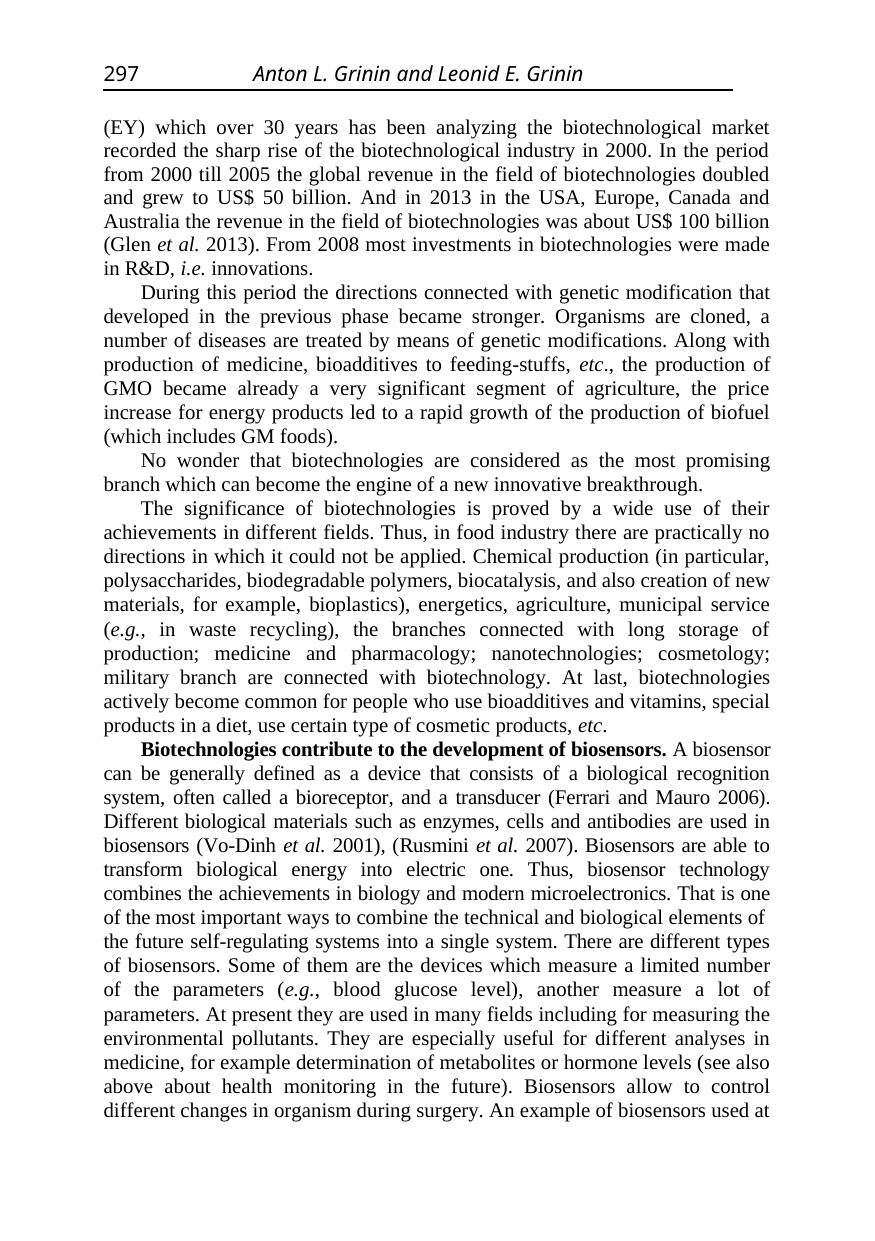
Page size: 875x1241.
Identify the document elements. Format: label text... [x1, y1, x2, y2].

text During this period the directions connected with genetic modification that developed in the previous phase became stronger. Organisms are cloned, a number of diseases are treated by means of genetic modifications. Along with production of medicine, bioadditives to feeding-stuffs, etc., the production of GMO became already a very significant segment of agriculture, the price increase for energy products led to a rapid growth of the production of biofuel (which includes GM foods). [103, 279, 771, 448]
text The significance of biotechnologies is proved by a wide use of their achievements in different fields. Thus, in food industry there are practically no directions in which it could not be applied. Chemical production (in particular, polysaccharides, biodegradable polymers, biocatalysis, and also creation of new materials, for example, bioplastics), energetics, agriculture, municipal service (e.g., in waste recycling), the branches connected with long storage of production; medicine and pharmacology; nanotechnologies; cosmetology; military branch are connected with biotechnology. At last, biotechnologies actively become common for people who use bioadditives and vitamins, special products in a diet, use certain type of cosmetic products, etc. [103, 496, 771, 737]
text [103, 116, 771, 279]
text No wonder that biotechnologies are considered as the most promising branch which can become the engine of a new innovative breakthrough. [103, 448, 771, 496]
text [103, 737, 771, 1122]
